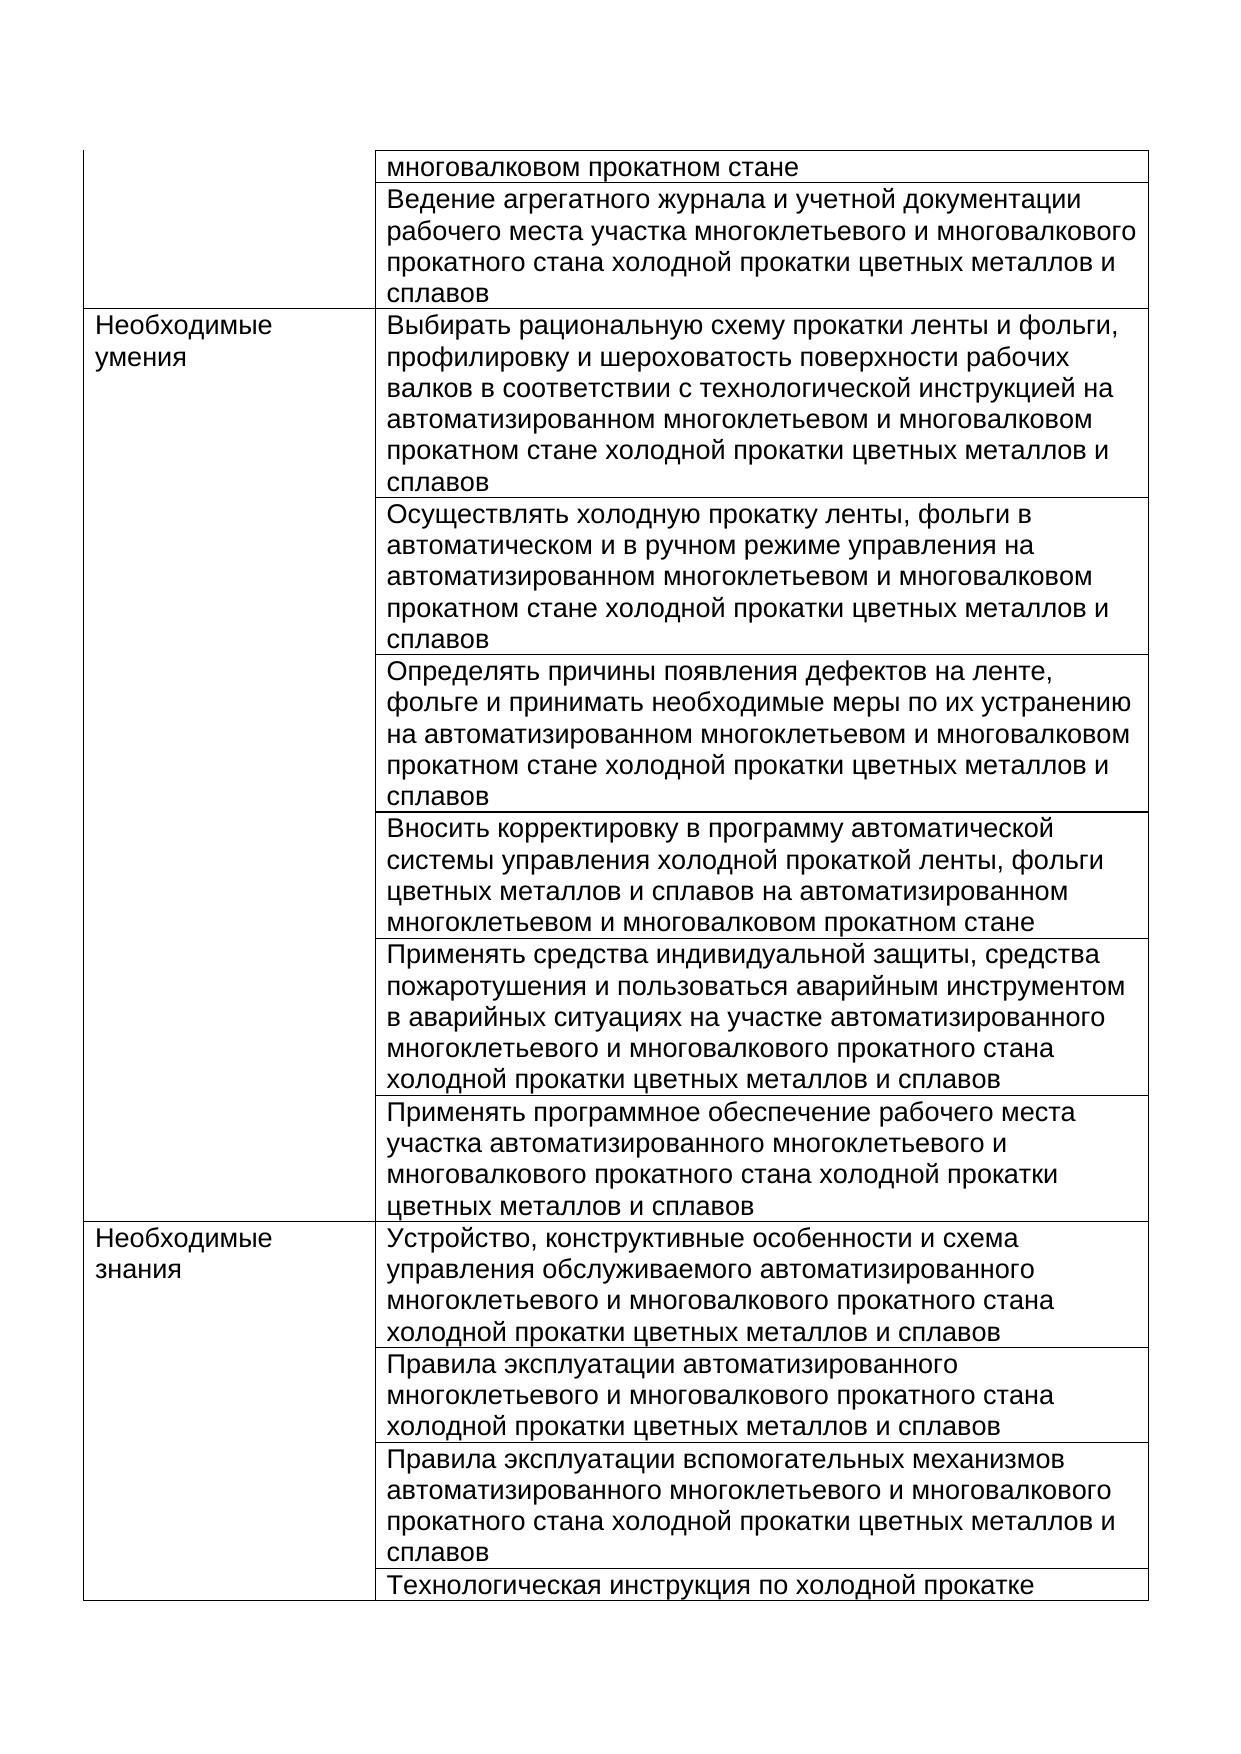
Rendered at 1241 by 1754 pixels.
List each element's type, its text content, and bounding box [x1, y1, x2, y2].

table_cell Необходимые умения [84, 309, 375, 1221]
table_cell Определять причины появления дефектов на ленте, фольге и принимать необходимые меры по их устранению на автоматизированном многоклетьевом и многовалковом прокатном стане холодной прокатки цветных металлов и сплавов [376, 655, 1148, 811]
table_cell Ведение агрегатного журнала и учетной документации рабочего места участка многоклетьевого и многовалкового прокатного стана холодной прокатки цветных металлов и сплавов [376, 183, 1148, 308]
table_cell Правила эксплуатации вспомогательных механизмов автоматизированного многоклетьевого и многовалкового прокатного стана холодной прокатки цветных металлов и сплавов [376, 1443, 1148, 1568]
table_cell Правила эксплуатации автоматизированного многоклетьевого и многовалкового прокатного стана холодной прокатки цветных металлов и сплавов [376, 1348, 1148, 1442]
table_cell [376, 151, 1148, 182]
table_cell Выбирать рациональную схему прокатки ленты и фольги, профилировку и шероховатость поверхности рабочих валков в соответствии с технологической инструкцией на автоматизированном многоклетьевом и многовалковом прокатном стане холодной прокатки цветных металлов и сплавов [376, 309, 1148, 497]
table_cell Вносить корректировку в программу автоматической системы управления холодной прокаткой ленты, фольги цветных металлов и сплавов на автоматизированном многоклетьевом и многовалковом прокатном стане [376, 813, 1148, 937]
table_cell Устройство, конструктивные особенности и схема управления обслуживаемого автоматизированного многоклетьевого и многовалкового прокатного стана холодной прокатки цветных металлов и сплавов [376, 1222, 1148, 1347]
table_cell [376, 1569, 1148, 1600]
table_cell Применять программное обеспечение рабочего места участка автоматизированного многоклетьевого и многовалкового прокатного стана холодной прокатки цветных металлов и сплавов [376, 1096, 1148, 1221]
table_cell Применять средства индивидуальной защиты, средства пожаротушения и пользоваться аварийным инструментом в аварийных ситуациях на участке автоматизированного многоклетьевого и многовалкового прокатного стана холодной прокатки цветных металлов и сплавов [376, 939, 1148, 1095]
table_cell Необходимые знания [84, 1222, 375, 1600]
table_cell Осуществлять холодную прокатку ленты, фольги в автоматическом и в ручном режиме управления на автоматизированном многоклетьевом и многовалковом прокатном стане холодной прокатки цветных металлов и сплавов [376, 498, 1148, 654]
